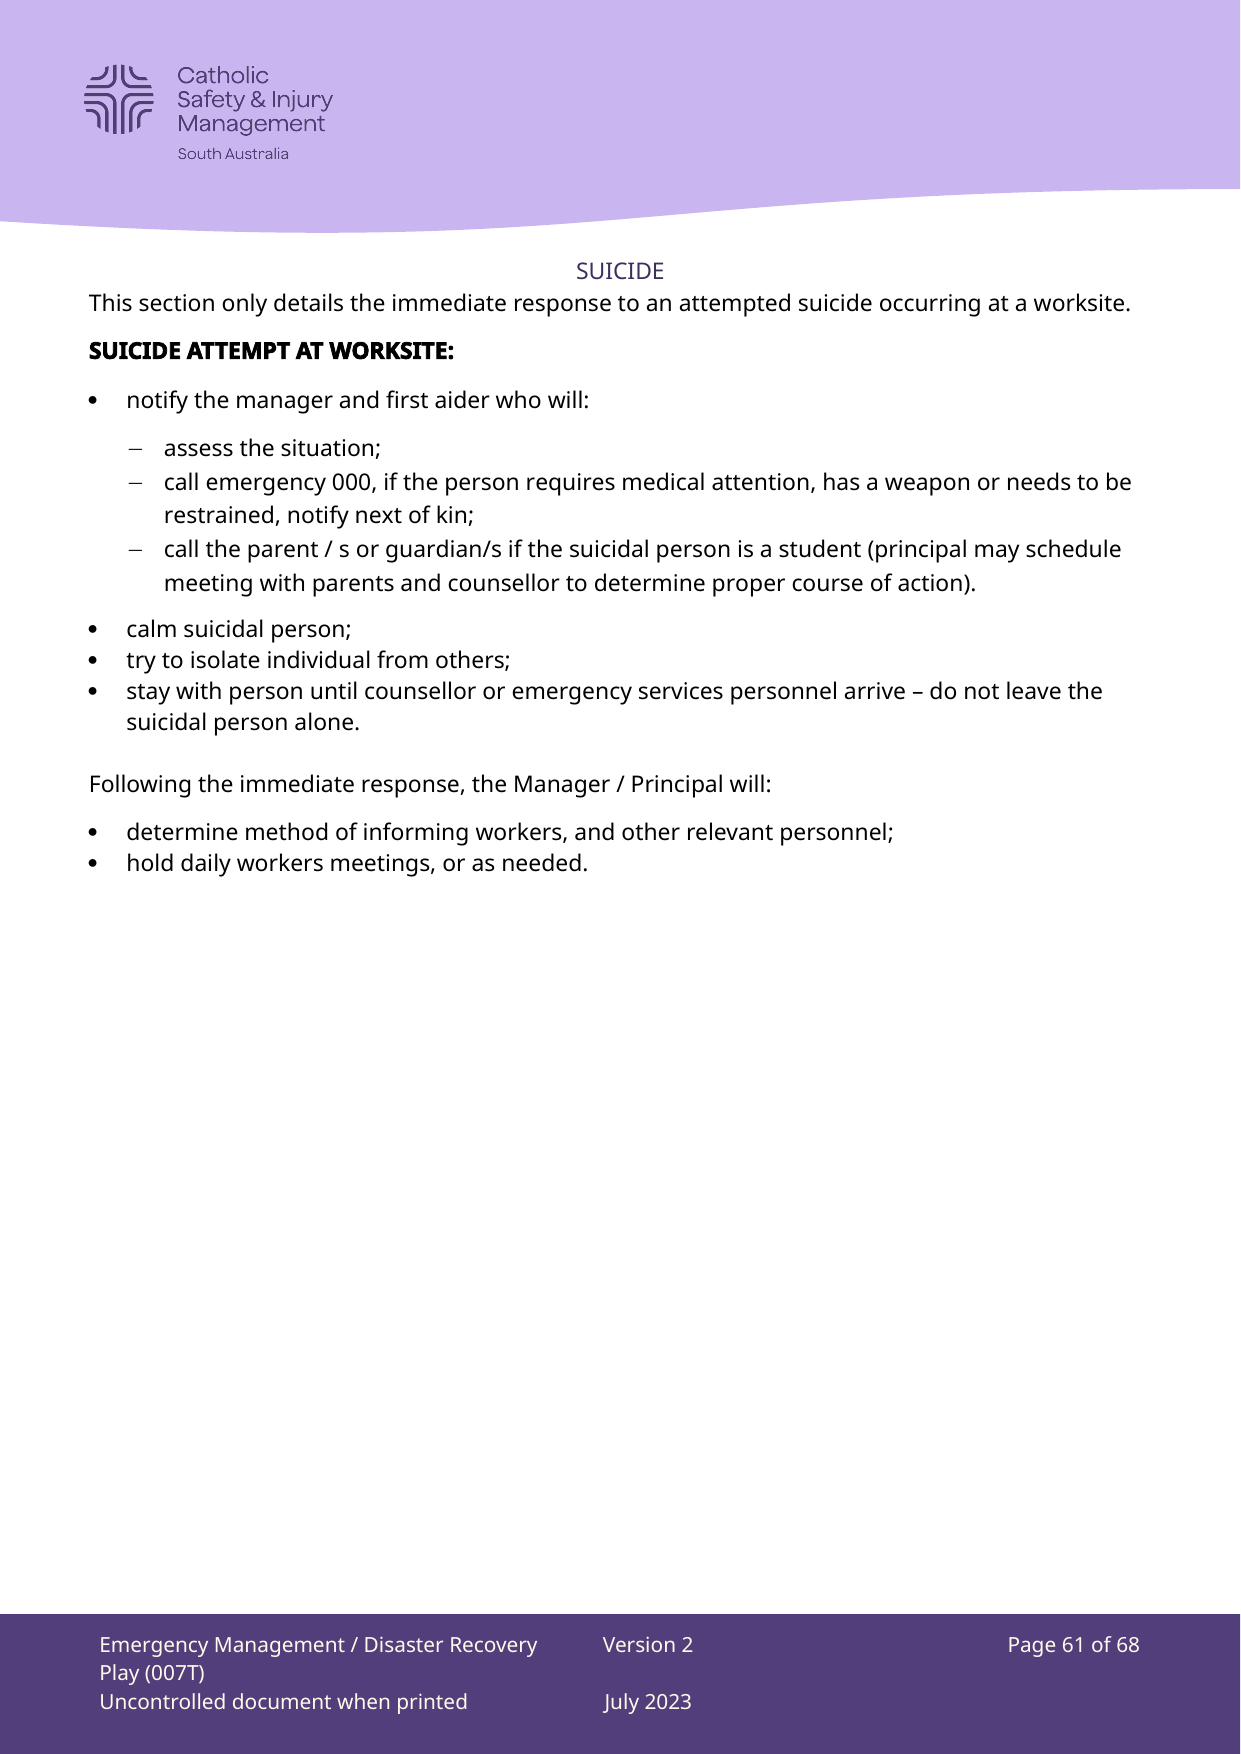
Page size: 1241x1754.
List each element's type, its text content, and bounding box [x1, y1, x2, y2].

text SUICIDE ATTEMPT AT WORKSITE: [89, 334, 1152, 365]
list call emergency 000, if the person requires medical attention, has a weapon or needs to be restrained, notify next of kin; [126, 466, 1152, 531]
text This section only details the immediate response to an attempted suicide occurring at a worksite. [89, 286, 1152, 318]
list stay with person until counsellor or emergency services personnel arrive – do not leave the suicidal person alone. [89, 675, 1152, 737]
picture [59, 39, 361, 187]
list calm suicidal person; [89, 612, 1152, 644]
list determine method of informing workers, and other relevant personnel; [89, 816, 1152, 847]
text Following the immediate response, the Manager / Principal will: [89, 768, 1152, 799]
list notify the manager and first aider who will: [89, 384, 1152, 416]
list call the parent / s or guardian/s if the suicidal person is a student (principal may schedule meeting with parents and counsellor to determine proper course of action). [126, 533, 1152, 598]
list assess the situation; [126, 432, 1152, 463]
subtitle SUICIDE [89, 255, 1152, 286]
list try to isolate individual from others; [89, 644, 1152, 675]
list hold daily workers meetings, or as needed. [89, 847, 1152, 878]
